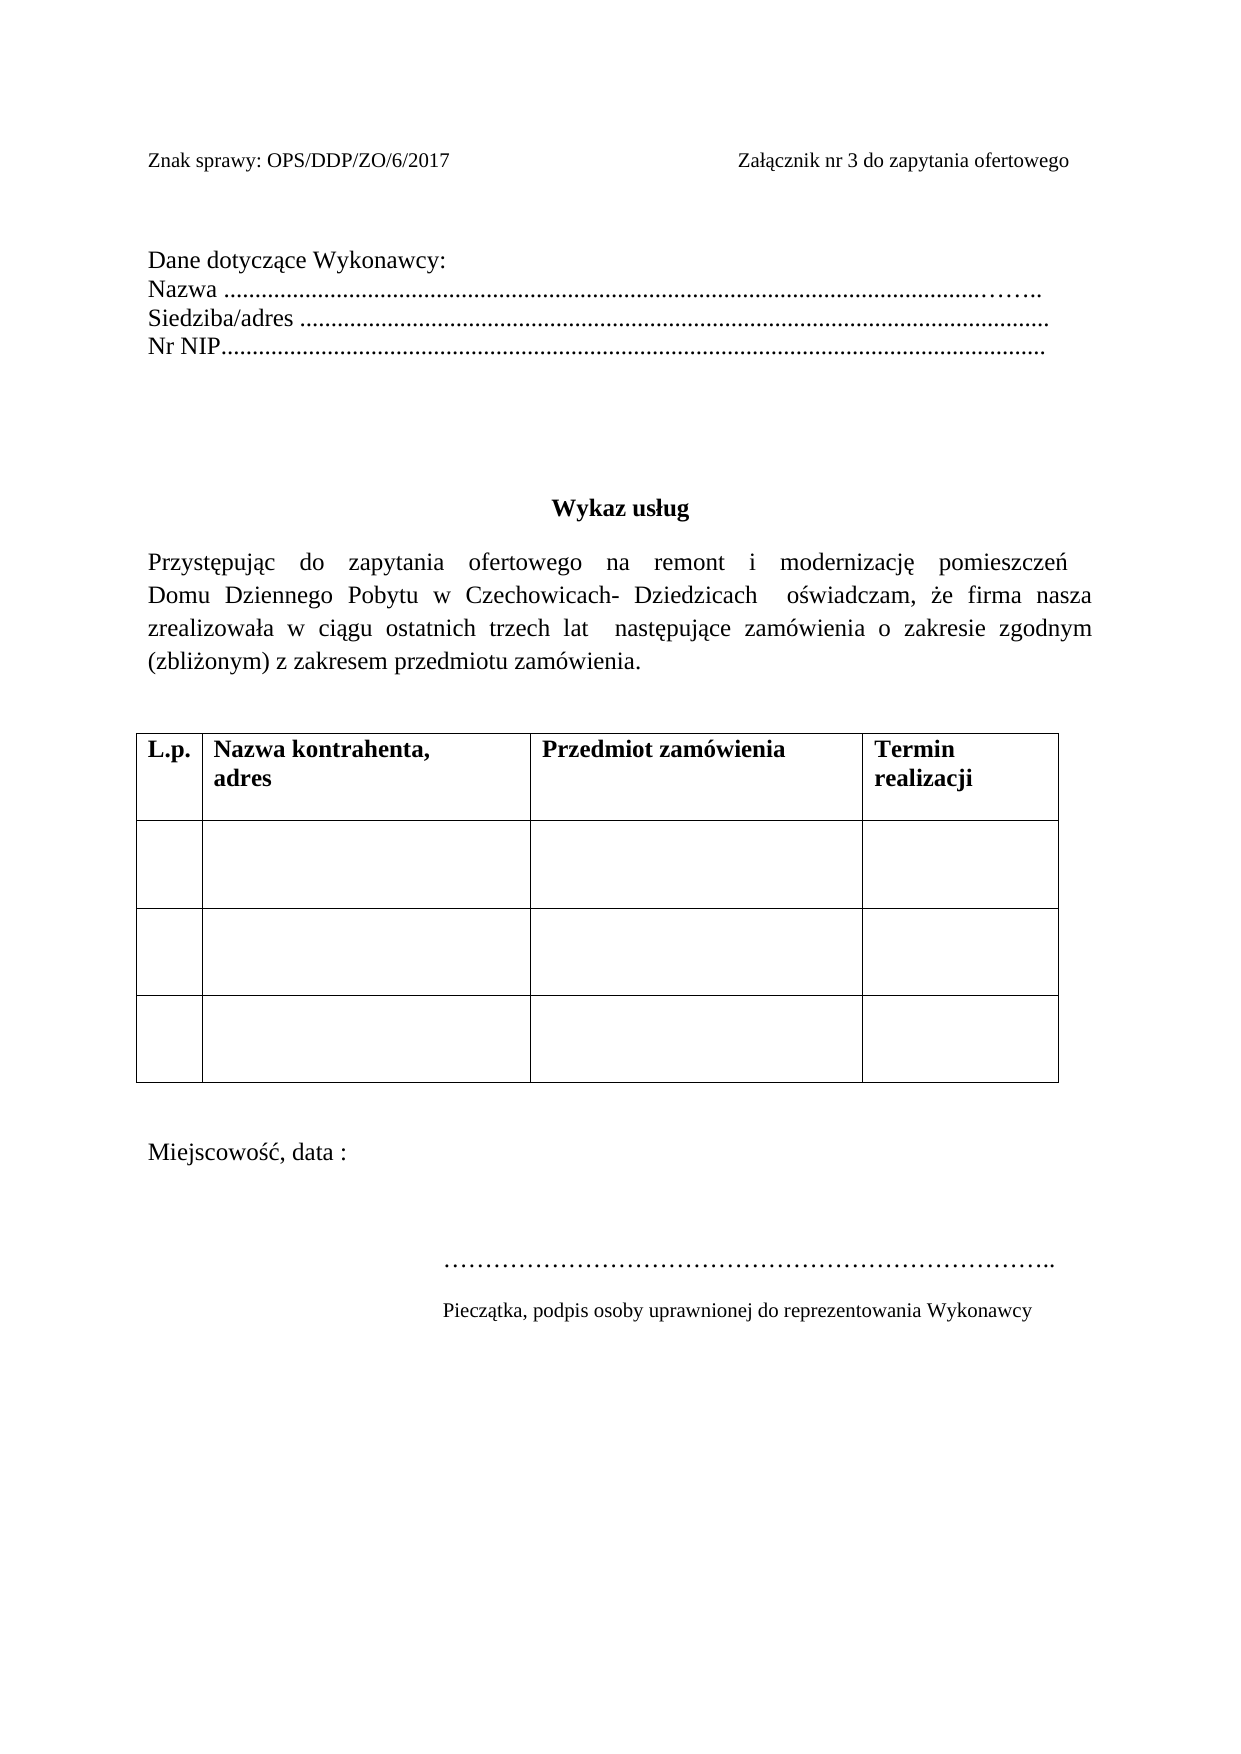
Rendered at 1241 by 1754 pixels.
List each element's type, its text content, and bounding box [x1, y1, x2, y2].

text Znak sprawy: OPS/DDP/ZO/6/2017 Załącznik nr 3 do zapytania ofertowego [148, 148, 1093, 172]
table_cell [203, 996, 530, 1082]
text Nr NIP.................................................................................................................................... [148, 331, 1093, 360]
table_header Nazwa kontrahenta, adres [203, 734, 530, 820]
table_cell [137, 821, 202, 907]
table_cell [863, 909, 1058, 995]
table_cell [203, 909, 530, 995]
table_cell [137, 909, 202, 995]
table_header Przedmiot zamówienia [531, 734, 862, 820]
text Przystępując do zapytania ofertowego na remont i modernizację pomieszczeń Domu Dziennego Pobytu w Czechowicach- Dziedzicach oświadczam, że firma nasza zrealizowała w ciągu ostatnich trzech lat następujące zamówienia o zakresie zgodnym (zbliżonym) z zakresem przedmiotu zamówienia. [148, 547, 1093, 675]
text Pieczątka, podpis osoby uprawnionej do reprezentowania Wykonawcy [148, 1298, 1093, 1322]
table_cell [531, 909, 862, 995]
table_header L.p. [137, 734, 202, 820]
table_cell [203, 821, 530, 907]
text Siedziba/adres ........................................................................................................................ [148, 303, 1093, 331]
text Nazwa .........................................................................................................................…….. [148, 274, 1093, 303]
table_cell [137, 996, 202, 1082]
table_cell [531, 996, 862, 1082]
text ……………………………………………………………….. [148, 1244, 1093, 1273]
table_header Termin realizacji [863, 734, 1058, 820]
table_cell [863, 996, 1058, 1082]
text Miejscowość, data : [148, 1137, 1093, 1166]
text Wykaz usług [148, 493, 1093, 522]
table_cell [531, 821, 862, 907]
table_cell [863, 821, 1058, 907]
text Dane dotyczące Wykonawcy: [148, 245, 1093, 274]
